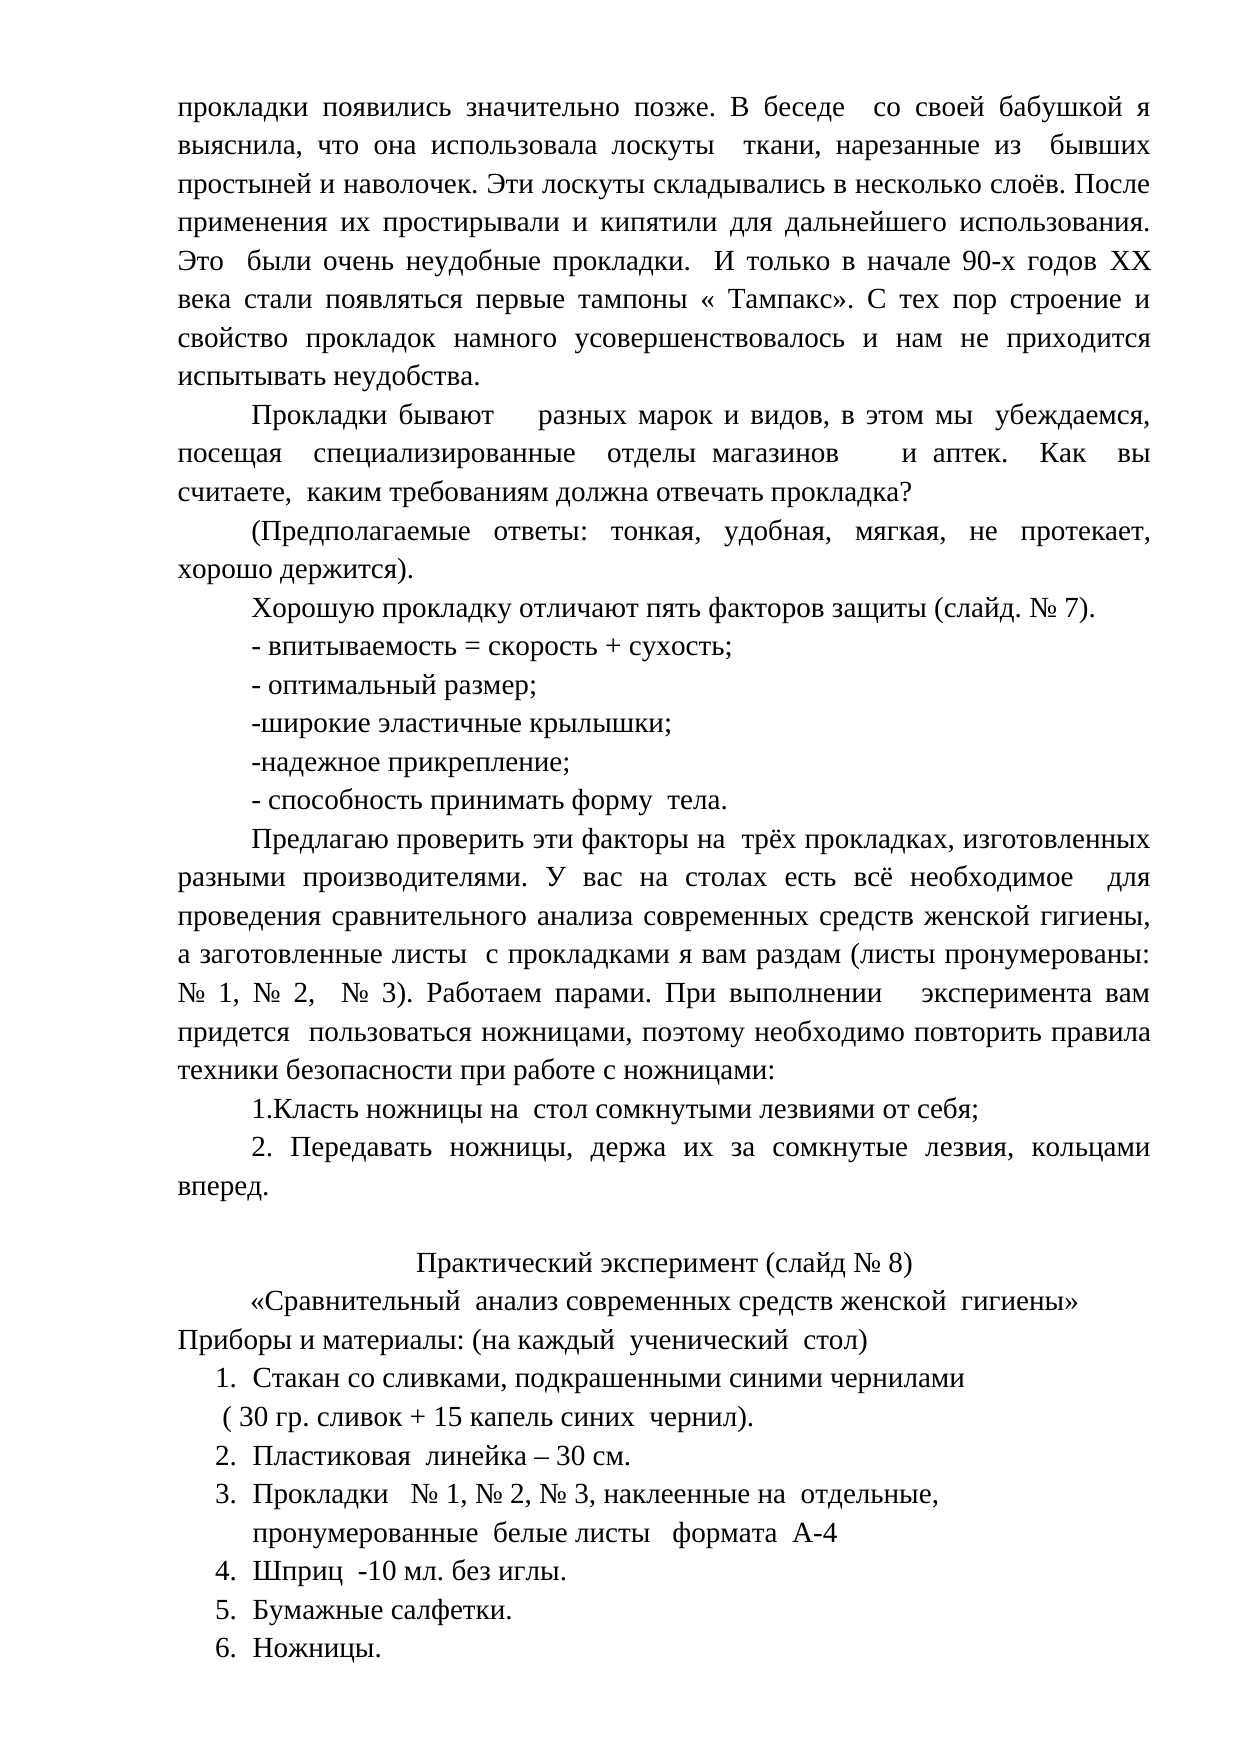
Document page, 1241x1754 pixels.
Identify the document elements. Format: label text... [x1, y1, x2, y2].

text Предлагаю проверить эти факторы на трёх прокладках, изготовленных разными производителями. У вас на столах есть всё необходимое для проведения сравнительного анализа современных средств женской гигиены, а заготовленные листы с прокладками я вам раздам (листы пронумерованы: № 1, № 2, № 3). Работаем парами. При выполнении эксперимента вам придется пользоваться ножницами, поэтому необходимо повторить правила техники безопасности при работе с ножницами: [177, 821, 1152, 1086]
text Хорошую прокладку отличают пять факторов защиты (слайд. № 7). [177, 590, 1152, 623]
text ( 30 гр. сливок + 15 капель синих чернил). [215, 1399, 1152, 1433]
text Практический эксперимент (слайд № 8) [177, 1245, 1152, 1278]
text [177, 89, 1152, 392]
list Бумажные салфетки. [215, 1592, 1152, 1625]
list Пластиковая линейка – 30 см. [215, 1438, 1152, 1471]
text 1.Класть ножницы на стол сомкнутыми лезвиями от себя; [177, 1091, 1152, 1124]
list Стакан со сливками, подкрашенными синими чернилами [215, 1361, 1152, 1394]
text - способность принимать форму тела. [177, 782, 1152, 816]
text Приборы и материалы: (на каждый ученический стол) [177, 1322, 1152, 1356]
text «Сравнительный анализ современных средств женской гигиены» [177, 1283, 1152, 1317]
text -надежное прикрепление; [177, 744, 1152, 777]
text (Предполагаемые ответы: тонкая, удобная, мягкая, не протекает, хорошо держится). [177, 513, 1152, 585]
text 2. Передавать ножницы, держа их за сомкнутые лезвия, кольцами вперед. [177, 1129, 1152, 1201]
text - впитываемость = скорость + сухость; [177, 628, 1152, 662]
list Ножницы. [215, 1630, 1152, 1664]
list Шприц -10 мл. без иглы. [215, 1553, 1152, 1587]
list Прокладки № 1, № 2, № 3, наклеенные на отдельные, пронумерованные белые листы формата А-4 [215, 1476, 1152, 1548]
text -широкие эластичные крылышки; [177, 705, 1152, 739]
text - оптимальный размер; [177, 667, 1152, 700]
text Прокладки бывают разных марок и видов, в этом мы убеждаемся, посещая специализированные отделы магазинов и аптек. Как вы считаете, каким требованиям должна отвечать прокладка? [177, 397, 1152, 508]
